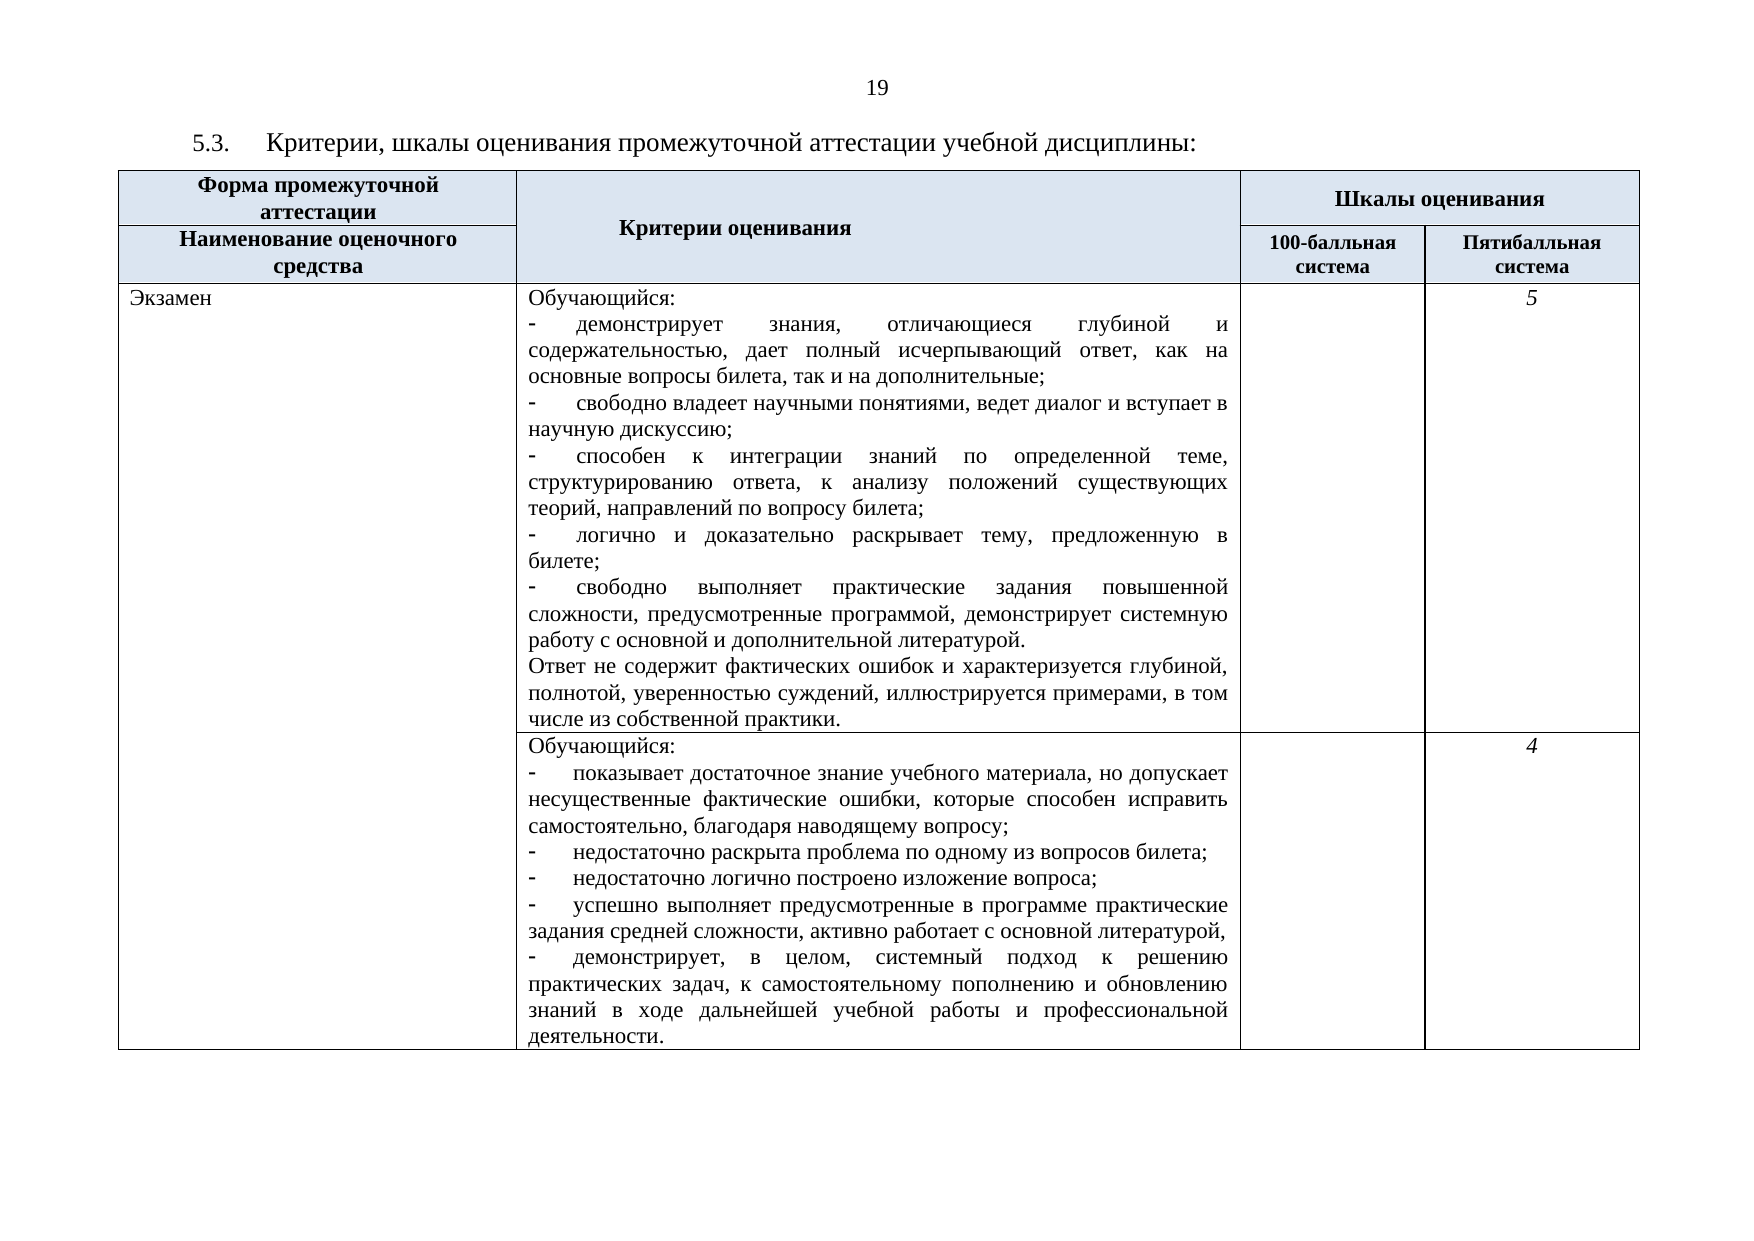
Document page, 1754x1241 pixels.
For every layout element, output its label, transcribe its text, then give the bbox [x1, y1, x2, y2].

table_cell Пятибалльная система [1426, 226, 1639, 282]
table_header Форма промежуточной аттестации [119, 171, 516, 224]
table_cell Обучающийся: демонстрирует знания, отличающиеся глубиной и содержательностью, дает полный исчерпывающий ответ, как на основные вопросы билета, так и на дополнительные; свободно владеет научными понятиями, ведет диалог и вступает в научную дискуссию; способен к интеграции знаний по определенной теме, структурированию ответа, к анализу положений существующих теорий, направлений по вопросу билета; логично и доказательно раскрывает тему, предложенную в билете; свободно выполняет практические задания повышенной сложности, предусмотренные программой, демонстрирует системную работу с основной и дополнительной литературой. Ответ не содержит фактических ошибок и характеризуется глубиной, полнотой, уверенностью суждений, иллюстрируется примерами, в том числе из собственной практики. [517, 284, 1240, 732]
table_header Шкалы оценивания [1241, 171, 1639, 224]
table_cell 4 [1426, 733, 1639, 1049]
subtitle Критерии, шкалы оценивания промежуточной аттестации учебной дисциплины: [192, 127, 1636, 158]
table_cell Наименование оценочного средства [119, 226, 516, 282]
table_cell [1241, 284, 1424, 732]
table_cell Экзамен [119, 284, 516, 1049]
table_header Критерии оценивания [517, 171, 1240, 282]
table_cell [1241, 733, 1424, 1049]
table_cell 100-балльная система [1241, 226, 1424, 282]
table_cell 5 [1426, 284, 1639, 732]
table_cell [517, 733, 1240, 1049]
